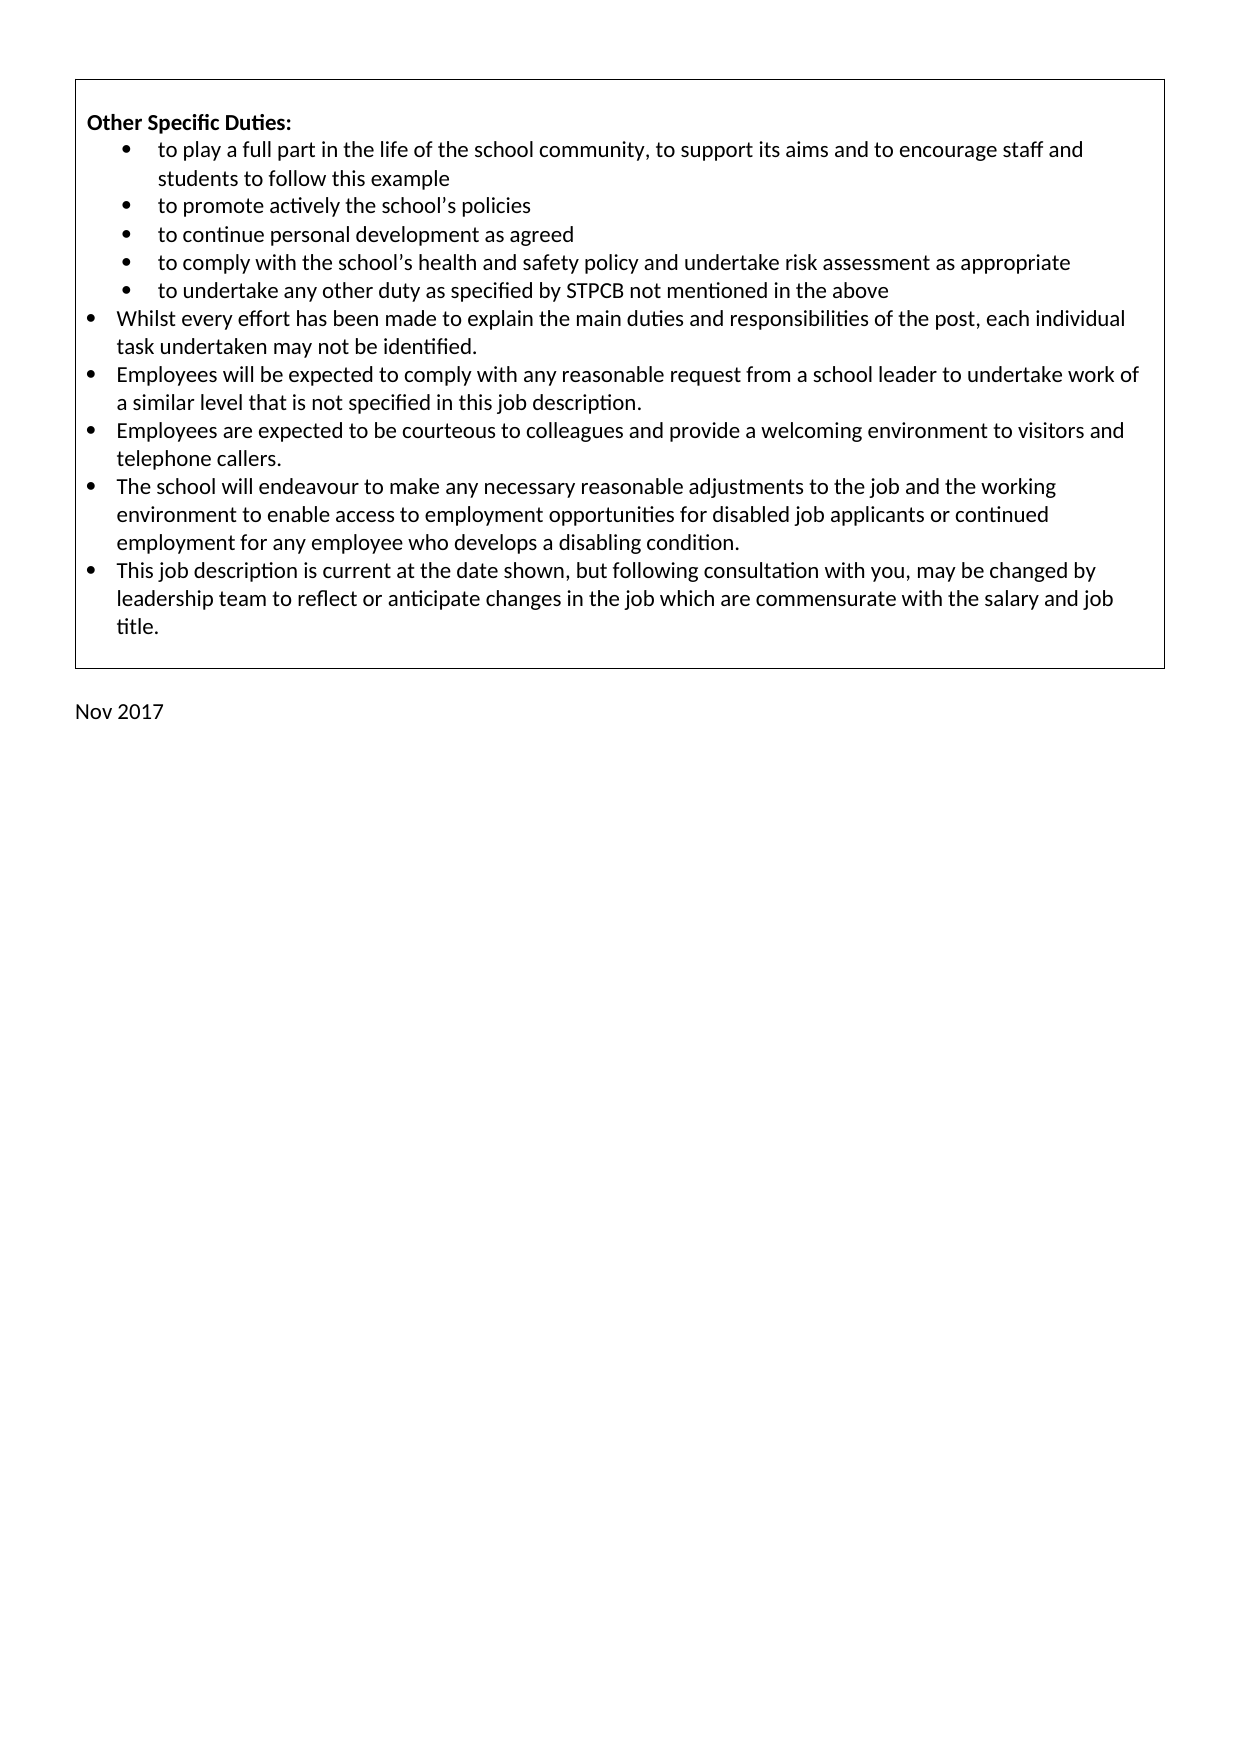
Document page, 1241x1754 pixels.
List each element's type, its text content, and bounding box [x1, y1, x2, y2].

table_header Other Specific Duties: to play a full part in the life of the school community, to support its aims and to encourage staff and students to follow this example to promote actively the school’s policies to continue personal development as agreed to comply with the school’s health and safety policy and undertake risk assessment as appropriate to undertake any other duty as specified by STPCB not mentioned in the above Whilst every effort has been made to explain the main duties and responsibilities of the post, each individual task undertaken may not be identified. Employees will be expected to comply with any reasonable request from a school leader to undertake work of a similar level that is not specified in this job description. Employees are expected to be courteous to colleagues and provide a welcoming environment to visitors and telephone callers. The school will endeavour to make any necessary reasonable adjustments to the job and the working environment to enable access to employment opportunities for disabled job applicants or continued employment for any employee who develops a disabling condition. This job description is current at the date shown, but following consultation with you, may be changed by leadership team to reflect or anticipate changes in the job which are commensurate with the salary and job title. [76, 80, 1164, 668]
text Nov 2017 [75, 697, 1165, 725]
